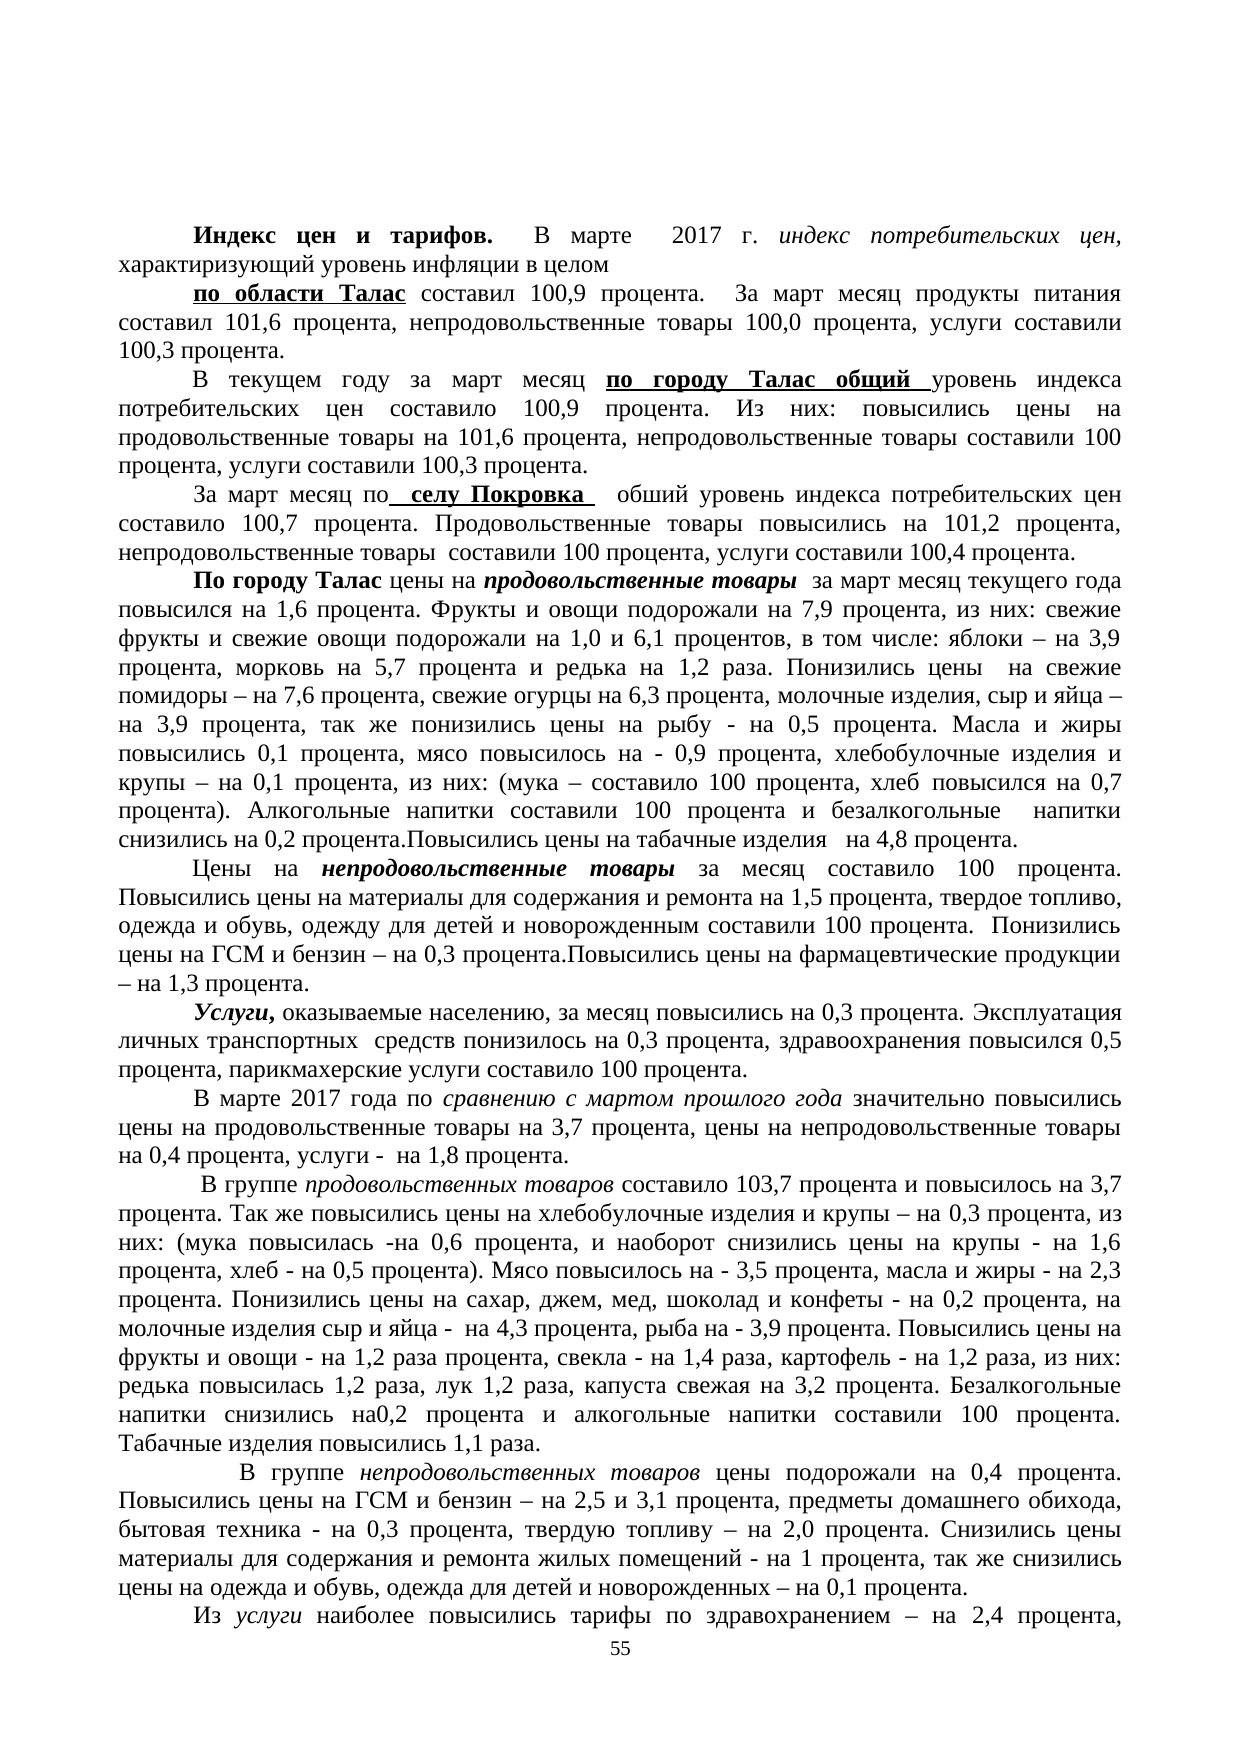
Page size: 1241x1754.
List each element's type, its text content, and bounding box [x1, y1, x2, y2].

text по области Талас составил 100,9 процента. За март месяц продукты питания составил 101,6 процента, непродовольственные товары 100,0 процента, услуги составили 100,3 процента. [118, 278, 1122, 364]
text Услуги, оказываемые населению, за месяц повысились на 0,3 процента. Эксплуатация личных транспортных средств понизилось на 0,3 процента, здравоохранения повысился 0,5 процента, парикмахерские услуги составило 100 процента. [118, 997, 1122, 1083]
text За март месяц по селу Покровка обший уровень индекса потребительских цен составило 100,7 процента. Продовольственные товары повысились на 101,2 процента, непродовольственные товары составили 100 процента, услуги составили 100,4 процента. [118, 479, 1122, 565]
text Цены на непродовольственные товары за месяц составило 100 процента. Повысились цены на материалы для содержания и ремонта на 1,5 процента, твердое топливо, одежда и обувь, одежду для детей и новорожденным составили 100 процента. Понизились цены на ГСМ и бензин – на 0,3 процента.Повысились цены на фармацевтические продукции – на 1,3 процента. [118, 853, 1122, 997]
text В группе продовольственных товаров составило 103,7 процента и повысилось на 3,7 процента. Так же повысились цены на хлебобулочные изделия и крупы – на 0,3 процента, из них: (мука повысилась -на 0,6 процента, и наоборот снизились цены на крупы - на 1,6 процента, хлеб - на 0,5 процента). Мясо повысилось на - 3,5 процента, масла и жиры - на 2,3 процента. Понизились цены на сахар, джем, мед, шоколад и конфеты - на 0,2 процента, на молочные изделия сыр и яйца - на 4,3 процента, рыба на - 3,9 процента. Повысились цены на фрукты и овощи - на 1,2 раза процента, свекла - на 1,4 раза, картофель - на 1,2 раза, из них: редька повысилась 1,2 раза, лук 1,2 раза, капуста свежая на 3,2 процента. Безалкогольные напитки снизились на0,2 процента и алкогольные напитки составили 100 процента. Табачные изделия повысились 1,1 раза. [118, 1169, 1122, 1457]
text В группе непродовольственных товаров цены подорожали на 0,4 процента. Повысились цены на ГСМ и бензин – на 2,5 и 3,1 процента, предметы домашнего обихода, бытовая техника - на 0,3 процента, твердую топливу – на 2,0 процента. Снизились цены материалы для содержания и ремонта жилых помещений - на 1 процента, так же снизились цены на одежда и обувь, одежда для детей и новорожденных – на 0,1 процента. [118, 1457, 1122, 1600]
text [118, 1600, 1122, 1629]
text По городу Талас цены на продовольственные товары за март месяц текущего года повысился на 1,6 процента. Фрукты и овощи подорожали на 7,9 процента, из них: свежие фрукты и свежие овощи подорожали на 1,0 и 6,1 процентов, в том числе: яблоки – на 3,9 процента, морковь на 5,7 процента и редька на 1,2 раза. Понизились цены на свежие помидоры – на 7,6 процента, свежие огурцы на 6,3 процента, молочные изделия, сыр и яйца – на 3,9 процента, так же понизились цены на рыбу - на 0,5 процента. Масла и жиры повысились 0,1 процента, мясо повысилось на - 0,9 процента, хлебобулочные изделия и крупы – на 0,1 процента, из них: (мука – составило 100 процента, хлеб повысился на 0,7 процента). Алкогольные напитки составили 100 процента и безалкогольные напитки снизились на 0,2 процента.Повысились цены на табачные изделия на 4,8 процента. [118, 565, 1122, 853]
text В марте 2017 года по сравнению с мартом прошлого года значительно повысились цены на продовольственные товары на 3,7 процента, цены на непродовольственные товары на 0,4 процента, услуги - на 1,8 процента. [118, 1083, 1122, 1169]
text В текущем году за март месяц по городу Талас общий уровень индекса потребительских цен составило 100,9 процента. Из них: повысились цены на продовольственные товары на 101,6 процента, непродовольственные товары составили 100 процента, услуги составили 100,3 процента. [118, 364, 1122, 479]
text Индекс цен и тарифов. В марте 2017 г. индекс потребительских цен, характиризующий уровень инфляции в целом [118, 220, 1122, 278]
